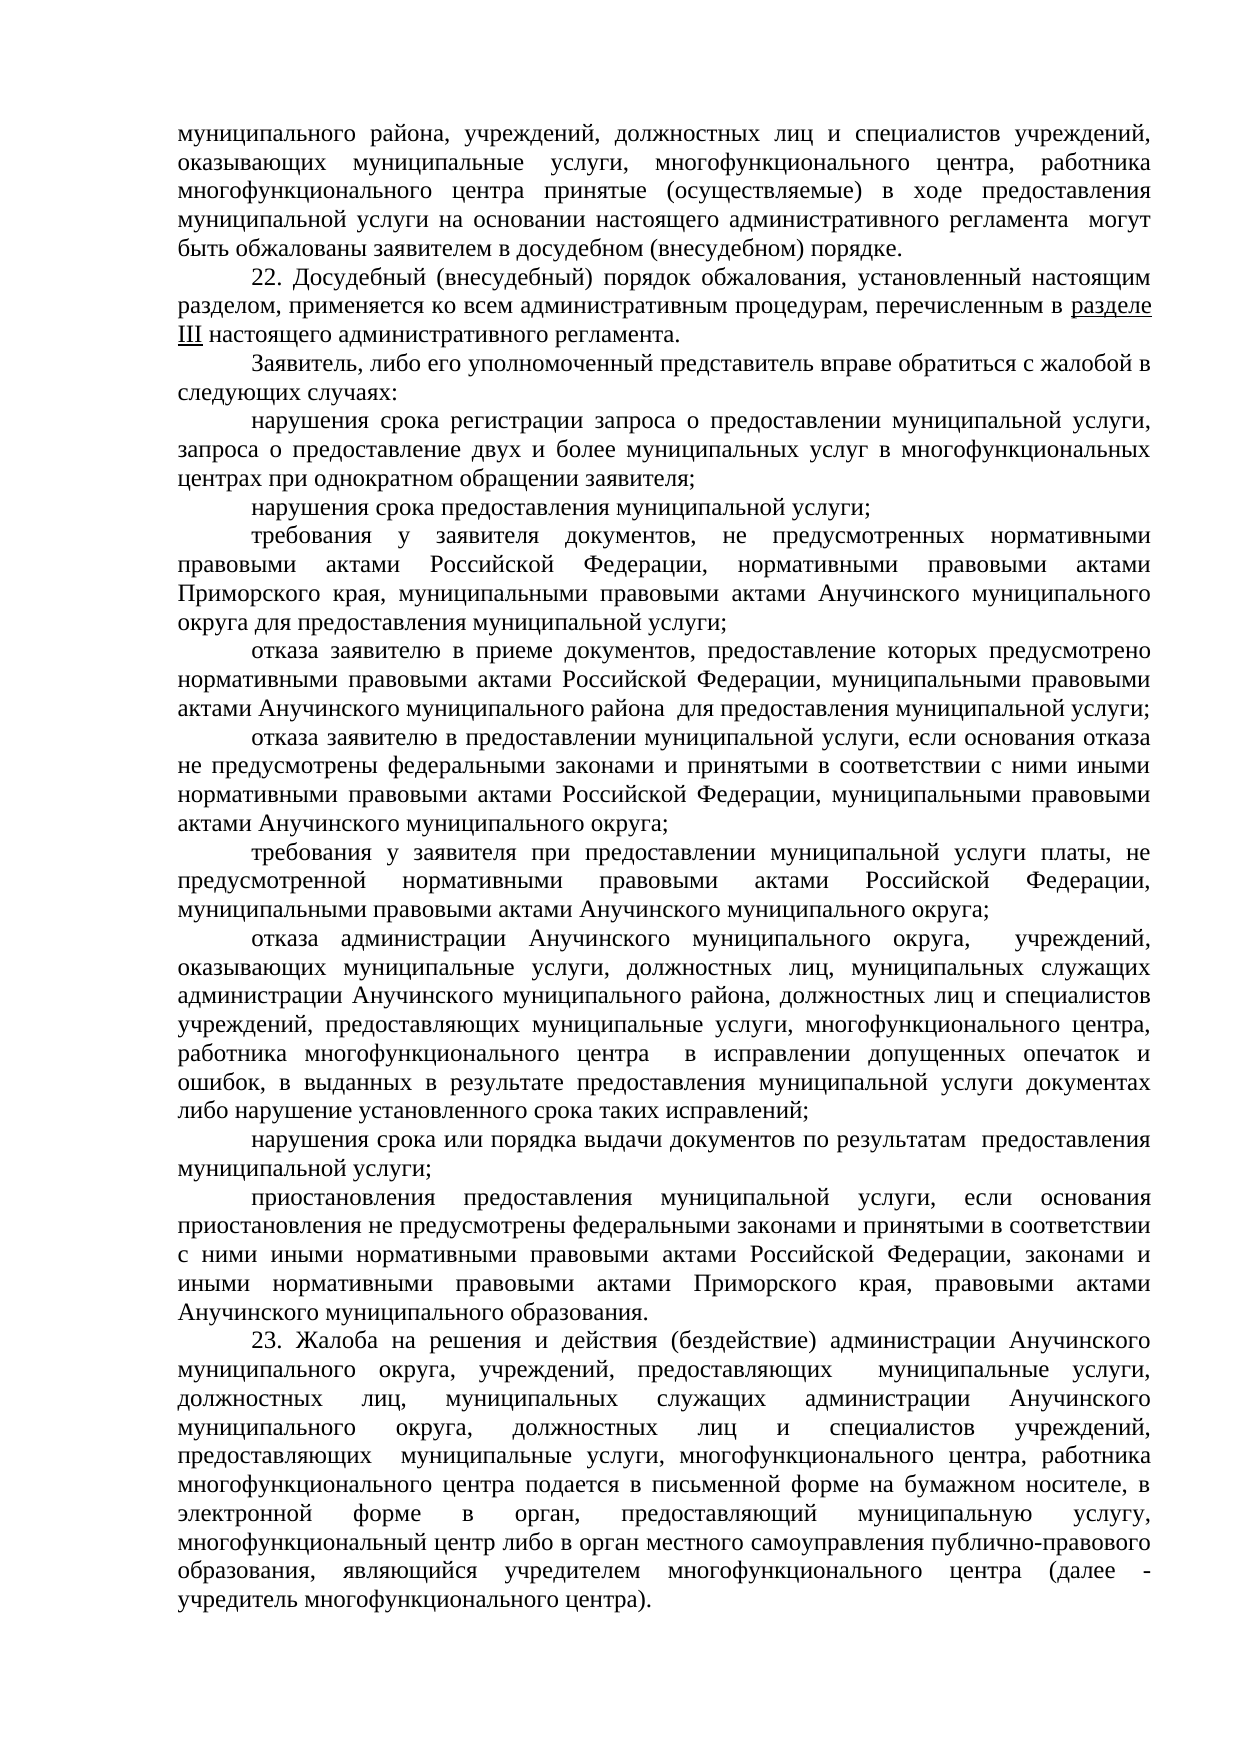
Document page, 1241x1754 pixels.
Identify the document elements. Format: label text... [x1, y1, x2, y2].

text отказа заявителю в приеме документов, предоставление которых предусмотрено нормативными правовыми актами Российской Федерации, муниципальными правовыми актами Анучинского муниципального района для предоставления муниципальной услуги; [177, 636, 1152, 722]
text 22. Досудебный (внесудебный) порядок обжалования, установленный настоящим разделом, применяется ко всем административным процедурам, перечисленным в разделе III настоящего административного регламента. [177, 262, 1152, 348]
text нарушения срока регистрации запроса о предоставлении муниципальной услуги, запроса о предоставление двух и более муниципальных услуг в многофункциональных центрах при однократном обращении заявителя; [177, 406, 1152, 492]
text отказа заявителю в предоставлении муниципальной услуги, если основания отказа не предусмотрены федеральными законами и принятыми в соответствии с ними иными нормативными правовыми актами Российской Федерации, муниципальными правовыми актами Анучинского муниципального округа; [177, 722, 1152, 837]
text нарушения срока предоставления муниципальной услуги; [177, 492, 1152, 521]
text требования у заявителя документов, не предусмотренных нормативными правовыми актами Российской Федерации, нормативными правовыми актами Приморского края, муниципальными правовыми актами Анучинского муниципального округа для предоставления муниципальной услуги; [177, 521, 1152, 636]
text приостановления предоставления муниципальной услуги, если основания приостановления не предусмотрены федеральными законами и принятыми в соответствии с ними иными нормативными правовыми актами Российской Федерации, законами и иными нормативными правовыми актами Приморского края, правовыми актами Анучинского муниципального образования. [177, 1182, 1152, 1326]
text Заявитель, либо его уполномоченный представитель вправе обратиться с жалобой в следующих случаях: [177, 348, 1152, 406]
text требования у заявителя при предоставлении муниципальной услуги платы, не предусмотренной нормативными правовыми актами Российской Федерации, муниципальными правовыми актами Анучинского муниципального округа; [177, 837, 1152, 923]
text отказа администрации Анучинского муниципального округа, учреждений, оказывающих муниципальные услуги, должностных лиц, муниципальных служащих администрации Анучинского муниципального района, должностных лиц и специалистов учреждений, предоставляющих муниципальные услуги, многофункционального центра, работника многофункционального центра в исправлении допущенных опечаток и ошибок, в выданных в результате предоставления муниципальной услуги документах либо нарушение установленного срока таких исправлений; [177, 923, 1152, 1124]
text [177, 118, 1152, 262]
text 23. Жалоба на решения и действия (бездействие) администрации Анучинского муниципального округа, учреждений, предоставляющих муниципальные услуги, должностных лиц, муниципальных служащих администрации Анучинского муниципального округа, должностных лиц и специалистов учреждений, предоставляющих муниципальные услуги, многофункционального центра, работника многофункционального центра подается в письменной форме на бумажном носителе, в электронной форме в орган, предоставляющий муниципальную услугу, многофункциональный центр либо в орган местного самоуправления публично-правового образования, являющийся учредителем многофункционального центра (далее - учредитель многофункционального центра). [177, 1326, 1152, 1613]
text нарушения срока или порядка выдачи документов по результатам предоставления муниципальной услуги; [177, 1124, 1152, 1182]
